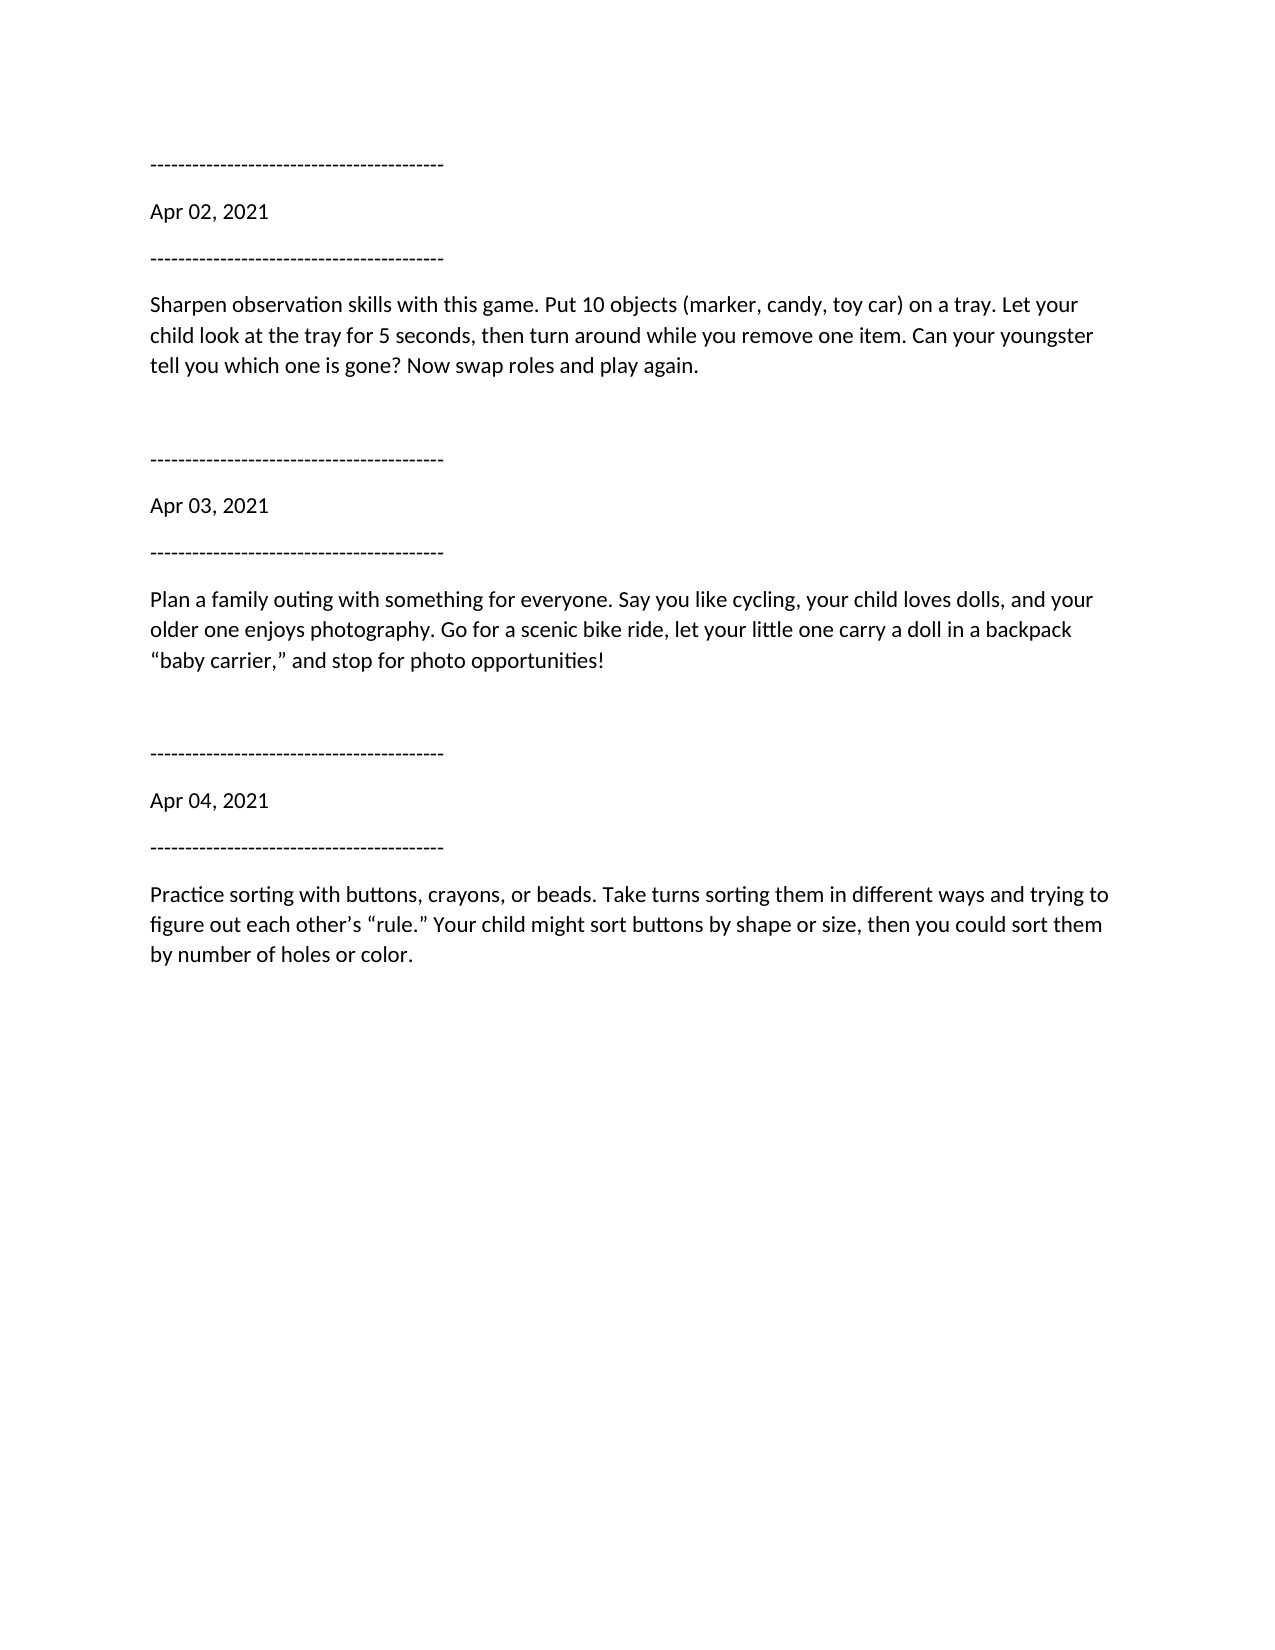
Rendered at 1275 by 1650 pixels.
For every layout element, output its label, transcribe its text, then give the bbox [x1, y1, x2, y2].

text ------------------------------------------ [150, 244, 1125, 272]
text Practice sorting with buttons, crayons, or beads. Take turns sorting them in different ways and trying to figure out each other’s “rule.” Your child might sort buttons by shape or size, then you could sort them by number of holes or color. [150, 880, 1125, 969]
text Plan a family outing with something for everyone. Say you like cycling, your child loves dolls, and your older one enjoys photography. Go for a scenic bike ride, let your little one carry a doll in a backpack “baby carrier,” and stop for photo opportunities! [150, 585, 1125, 674]
text Apr 04, 2021 [150, 786, 1125, 814]
text ------------------------------------------ [150, 833, 1125, 861]
text Apr 03, 2021 [150, 492, 1125, 520]
text ------------------------------------------ [150, 445, 1125, 473]
text ------------------------------------------ [150, 150, 1125, 178]
text Apr 02, 2021 [150, 197, 1125, 225]
text ------------------------------------------ [150, 538, 1125, 567]
text ------------------------------------------ [150, 739, 1125, 768]
text Sharpen observation skills with this game. Put 10 objects (marker, candy, toy car) on a tray. Let your child look at the tray for 5 seconds, then turn around while you remove one item. Can your youngster tell you which one is gone? Now swap roles and play again. [150, 291, 1125, 379]
